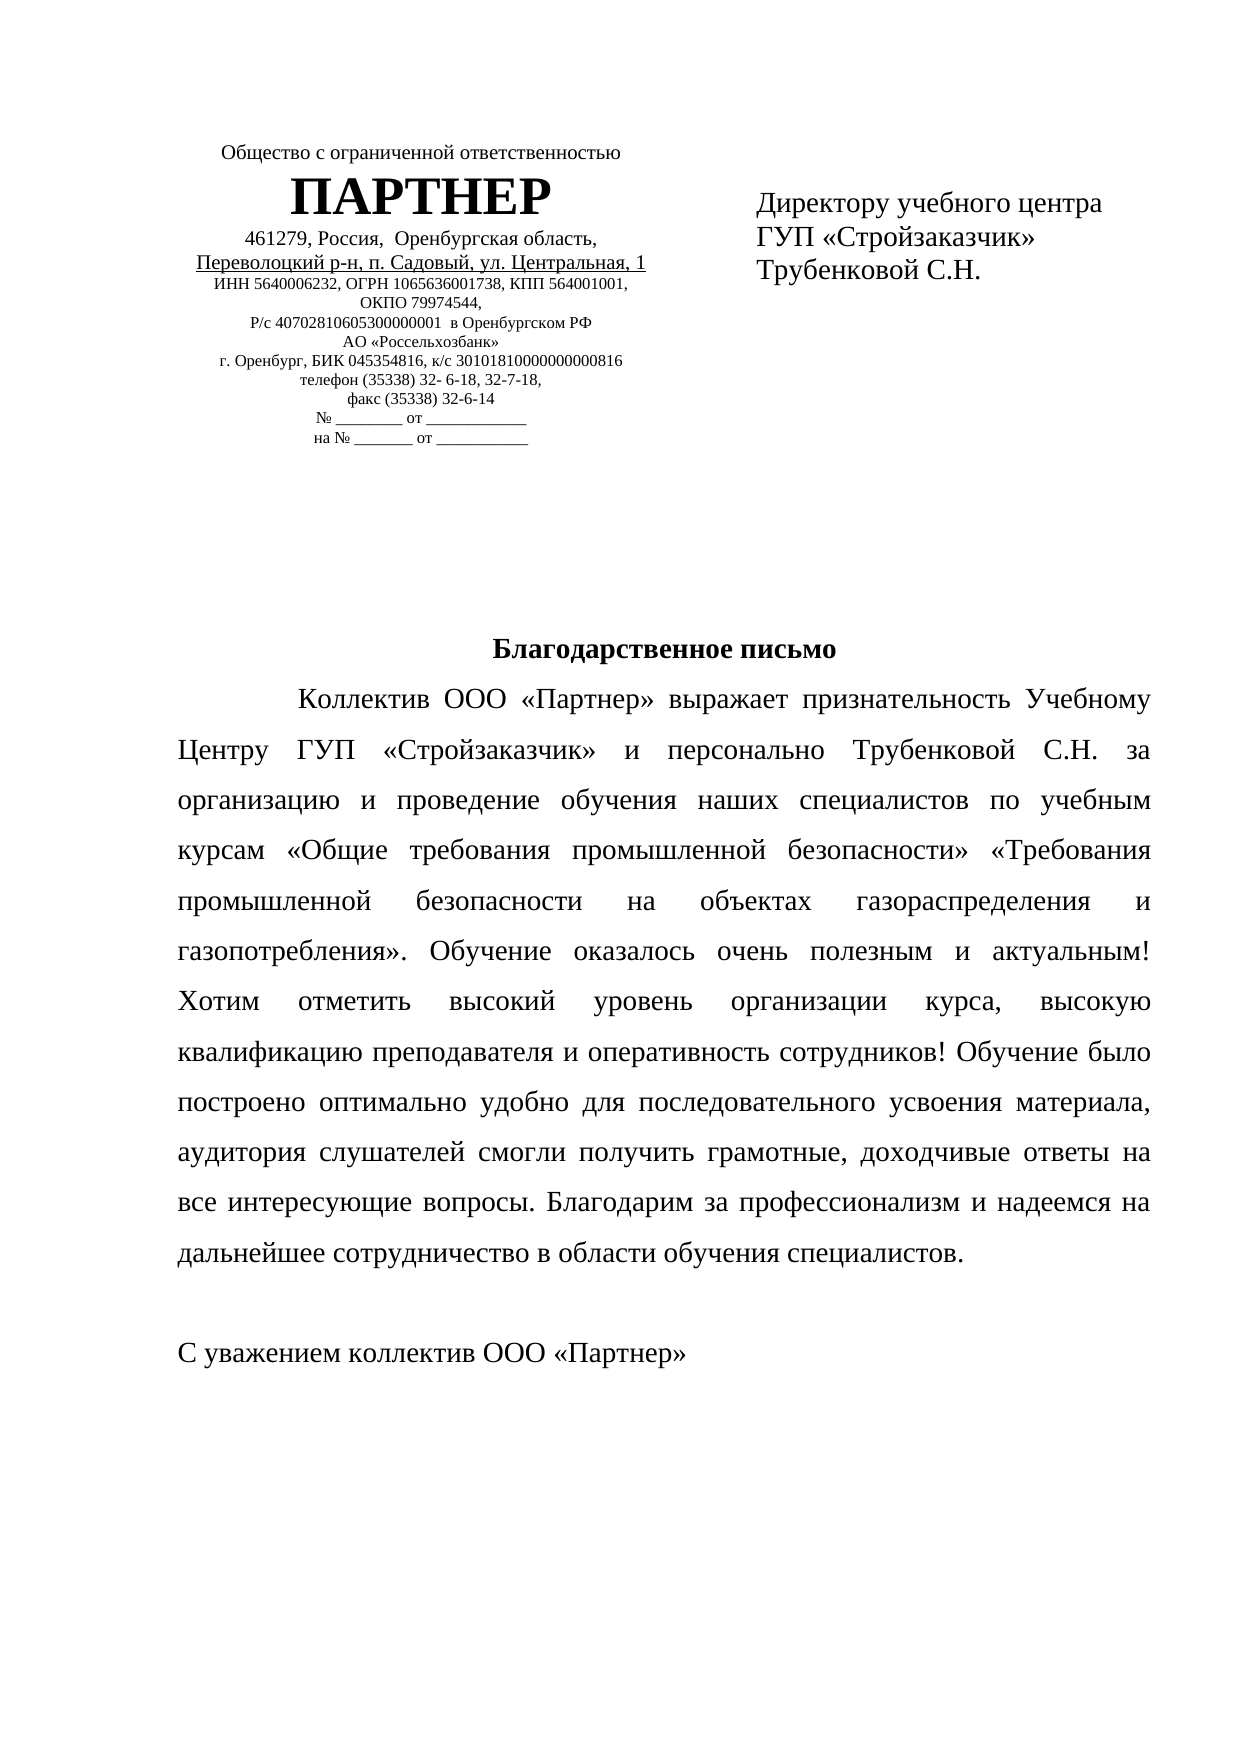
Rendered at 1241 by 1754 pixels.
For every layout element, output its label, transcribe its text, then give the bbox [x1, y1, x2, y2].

text С уважением коллектив ООО «Партнер» [177, 1336, 1152, 1369]
table_header Директору учебного центра ГУП «Стройзаказчик» Трубенковой С.Н. [665, 118, 1207, 447]
table_header Общество с ограниченной ответственностью ПАРТНЕР 461279, Россия, Оренбургская область, Переволоцкий р-н, п. Садовый, ул. Центральная, 1 ИНН 5640006232, ОГРН 1065636001738, КПП 564001001, ОКПО 79974544, Р/с 40702810605300000001 в Оренбургском РФ АО «Россельхозбанк» г. Оренбург, БИК 045354816, к/с 30101810000000000816 телефон (35338) 32- 6-18, 32-7-18, факс (35338) 32-6-14 № ________ от ____________ на № _______ от ___________ [177, 118, 664, 447]
text Благодарственное письмо [177, 631, 1152, 665]
text Коллектив ООО «Партнер» выражает признательность Учебному Центру ГУП «Стройзаказчик» и персонально Трубенковой С.Н. за организацию и проведение обучения наших специалистов по учебным курсам «Общие требования промышленной безопасности» «Требования промышленной безопасности на объектах газораспределения и газопотребления». Обучение оказалось очень полезным и актуальным! Хотим отметить высокий уровень организации курса, высокую квалификацию преподавателя и оперативность сотрудников! Обучение было построено оптимально удобно для последовательного усвоения материала, аудитория слушателей смогли получить грамотные, доходчивые ответы на все интересующие вопросы. Благодарим за профессионализм и надеемся на дальнейшее сотрудничество в области обучения специалистов. [177, 681, 1152, 1268]
